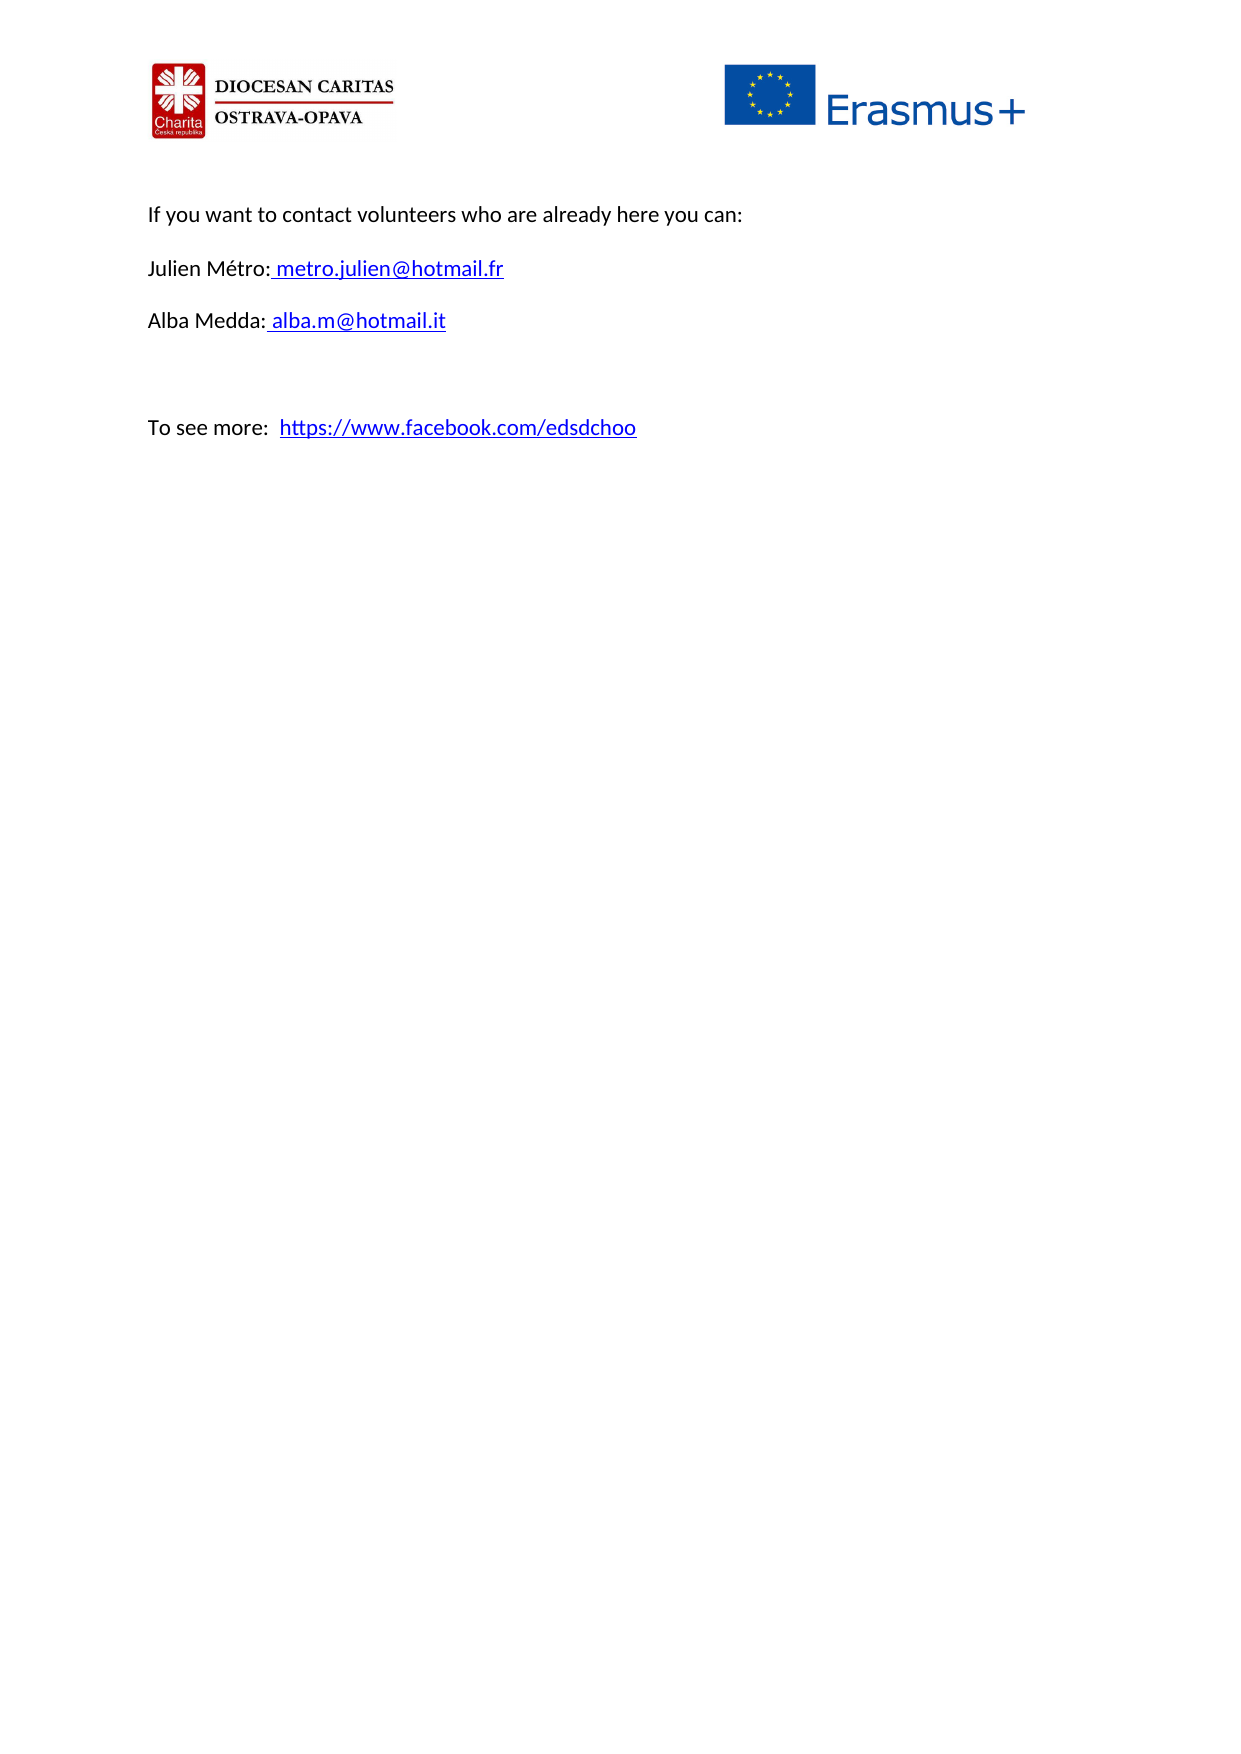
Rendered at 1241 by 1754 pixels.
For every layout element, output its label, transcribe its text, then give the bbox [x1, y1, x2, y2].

picture [707, 47, 1042, 142]
text Julien Métro: metro.julien@hotmail.fr [148, 254, 1093, 282]
text Alba Medda: alba.m@hotmail.it [148, 307, 1093, 335]
text To see more: https://www.facebook.com/edsdchoo [148, 413, 1093, 441]
text If you want to contact volunteers who are already here you can: [148, 201, 1093, 229]
picture [147, 59, 398, 142]
